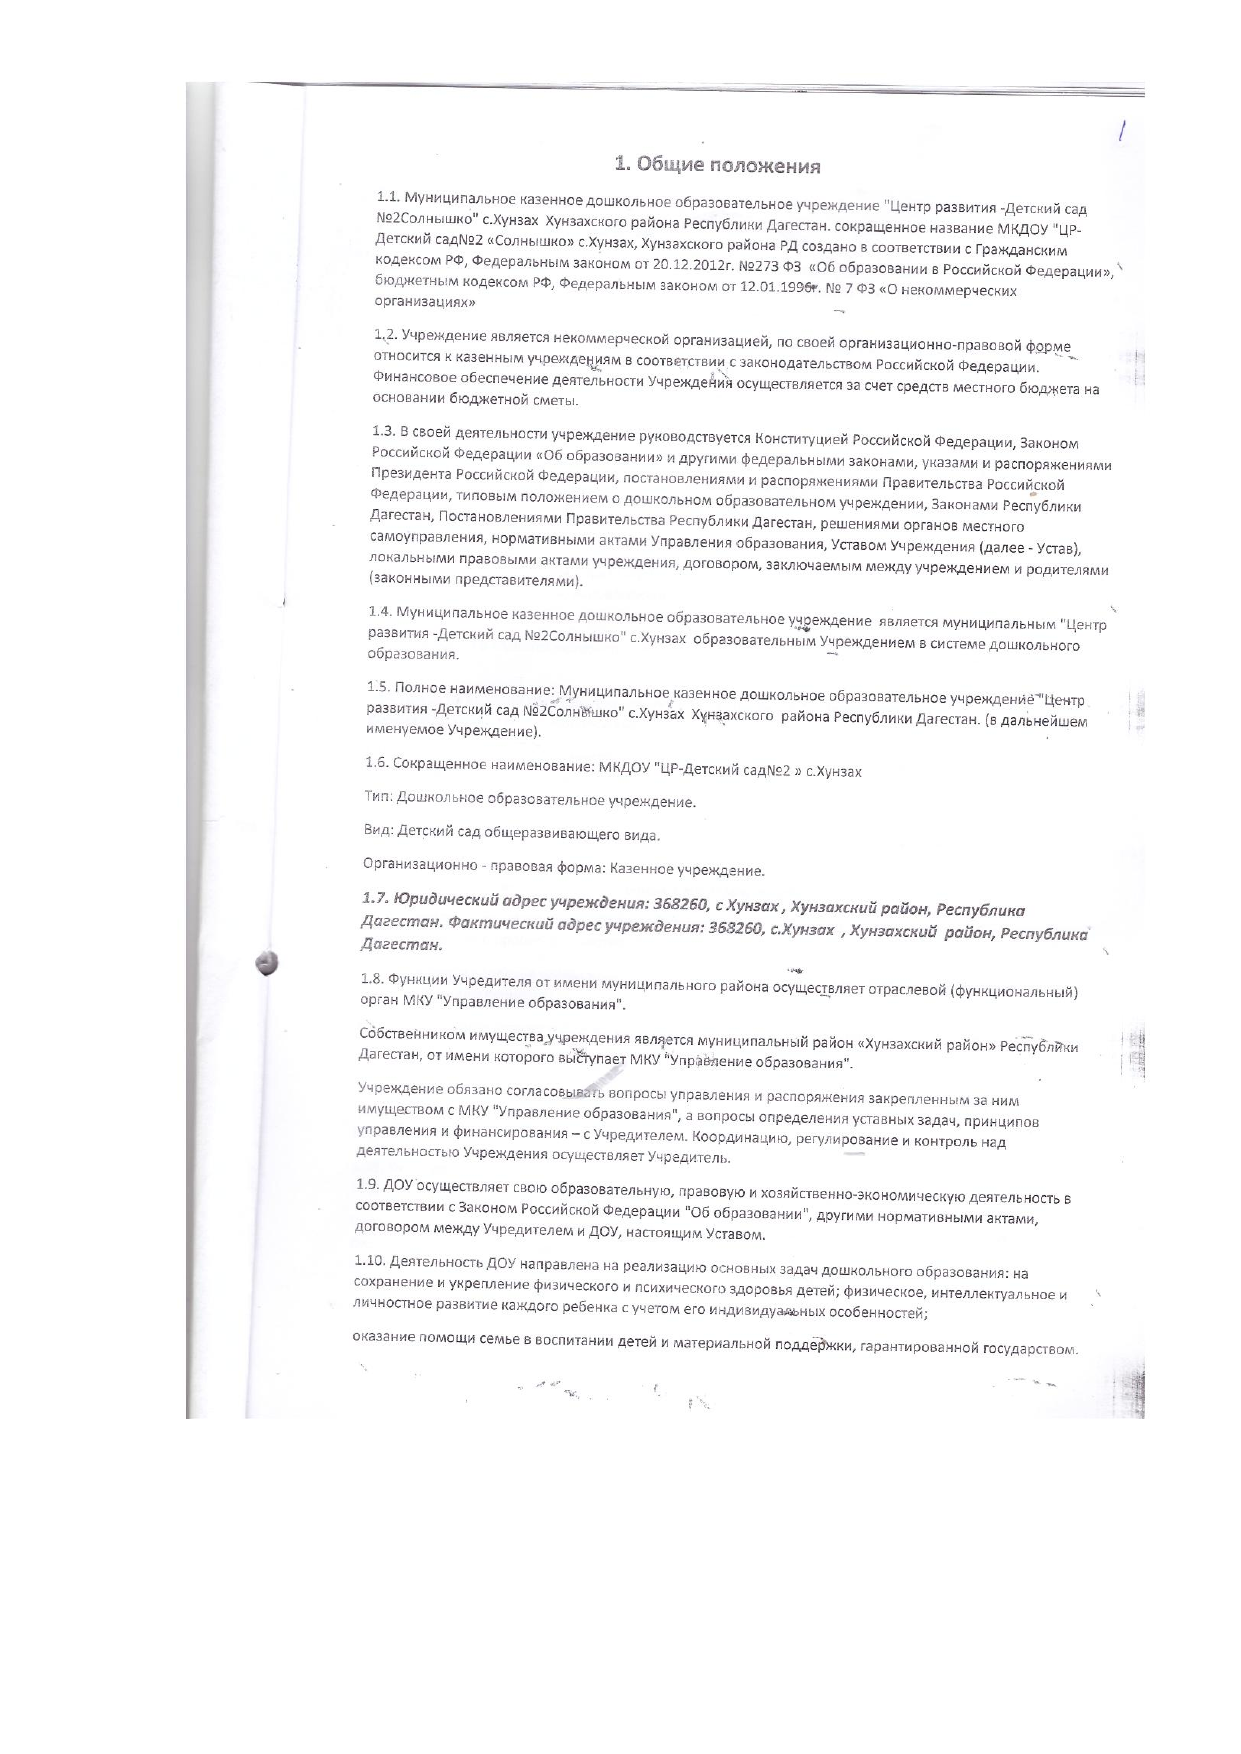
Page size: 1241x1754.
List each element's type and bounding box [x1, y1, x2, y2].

picture [177, 73, 1152, 1651]
